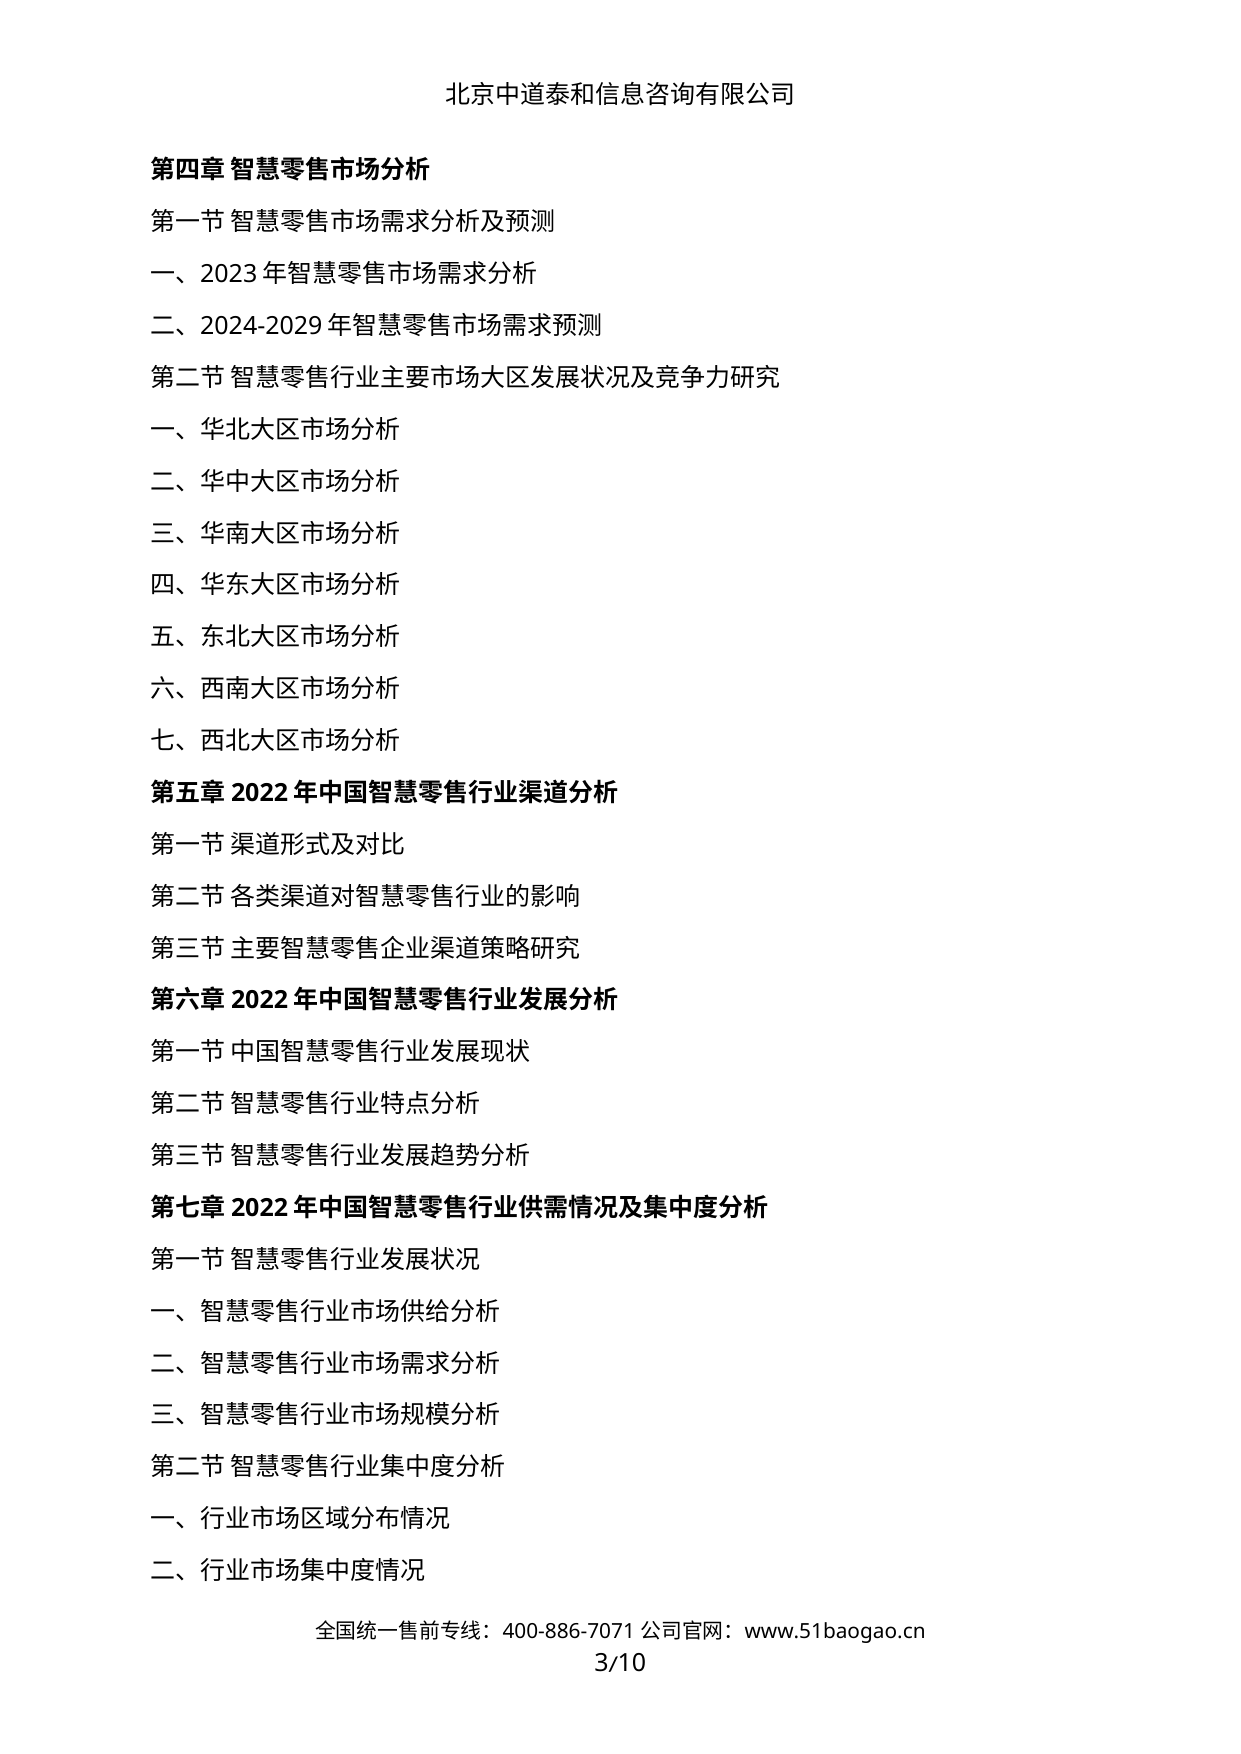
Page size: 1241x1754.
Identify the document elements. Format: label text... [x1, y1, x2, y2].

text 第二节 智慧零售行业集中度分析 [150, 1447, 1090, 1483]
text 第一节 中国智慧零售行业发展现状 [150, 1032, 1090, 1068]
text 第五章 2022年中国智慧零售行业渠道分析 [150, 772, 1090, 809]
text 三、华南大区市场分析 [150, 513, 1090, 549]
text 第三节 智慧零售行业发展趋势分析 [150, 1136, 1090, 1172]
text 一、华北大区市场分析 [150, 409, 1090, 446]
text 二、智慧零售行业市场需求分析 [150, 1343, 1090, 1379]
text 第七章 2022年中国智慧零售行业供需情况及集中度分析 [150, 1187, 1090, 1224]
text 二、行业市场集中度情况 [150, 1551, 1090, 1587]
text 第二节 智慧零售行业特点分析 [150, 1084, 1090, 1120]
text 一、行业市场区域分布情况 [150, 1499, 1090, 1535]
text 七、西北大区市场分析 [150, 721, 1090, 757]
text 第四章 智慧零售市场分析 [150, 150, 1090, 186]
text 第三节 主要智慧零售企业渠道策略研究 [150, 928, 1090, 964]
text 一、智慧零售行业市场供给分析 [150, 1291, 1090, 1327]
text 第一节 智慧零售市场需求分析及预测 [150, 202, 1090, 238]
text 五、东北大区市场分析 [150, 617, 1090, 653]
text 第二节 智慧零售行业主要市场大区发展状况及竞争力研究 [150, 357, 1090, 394]
text 二、2024-2029年智慧零售市场需求预测 [150, 306, 1090, 342]
text 第六章 2022年中国智慧零售行业发展分析 [150, 980, 1090, 1016]
text 六、西南大区市场分析 [150, 669, 1090, 705]
text 四、华东大区市场分析 [150, 565, 1090, 601]
text 二、华中大区市场分析 [150, 461, 1090, 497]
text 第一节 智慧零售行业发展状况 [150, 1239, 1090, 1276]
text 一、2023年智慧零售市场需求分析 [150, 254, 1090, 290]
text 第二节 各类渠道对智慧零售行业的影响 [150, 876, 1090, 912]
text 第一节 渠道形式及对比 [150, 824, 1090, 861]
text 三、智慧零售行业市场规模分析 [150, 1395, 1090, 1431]
